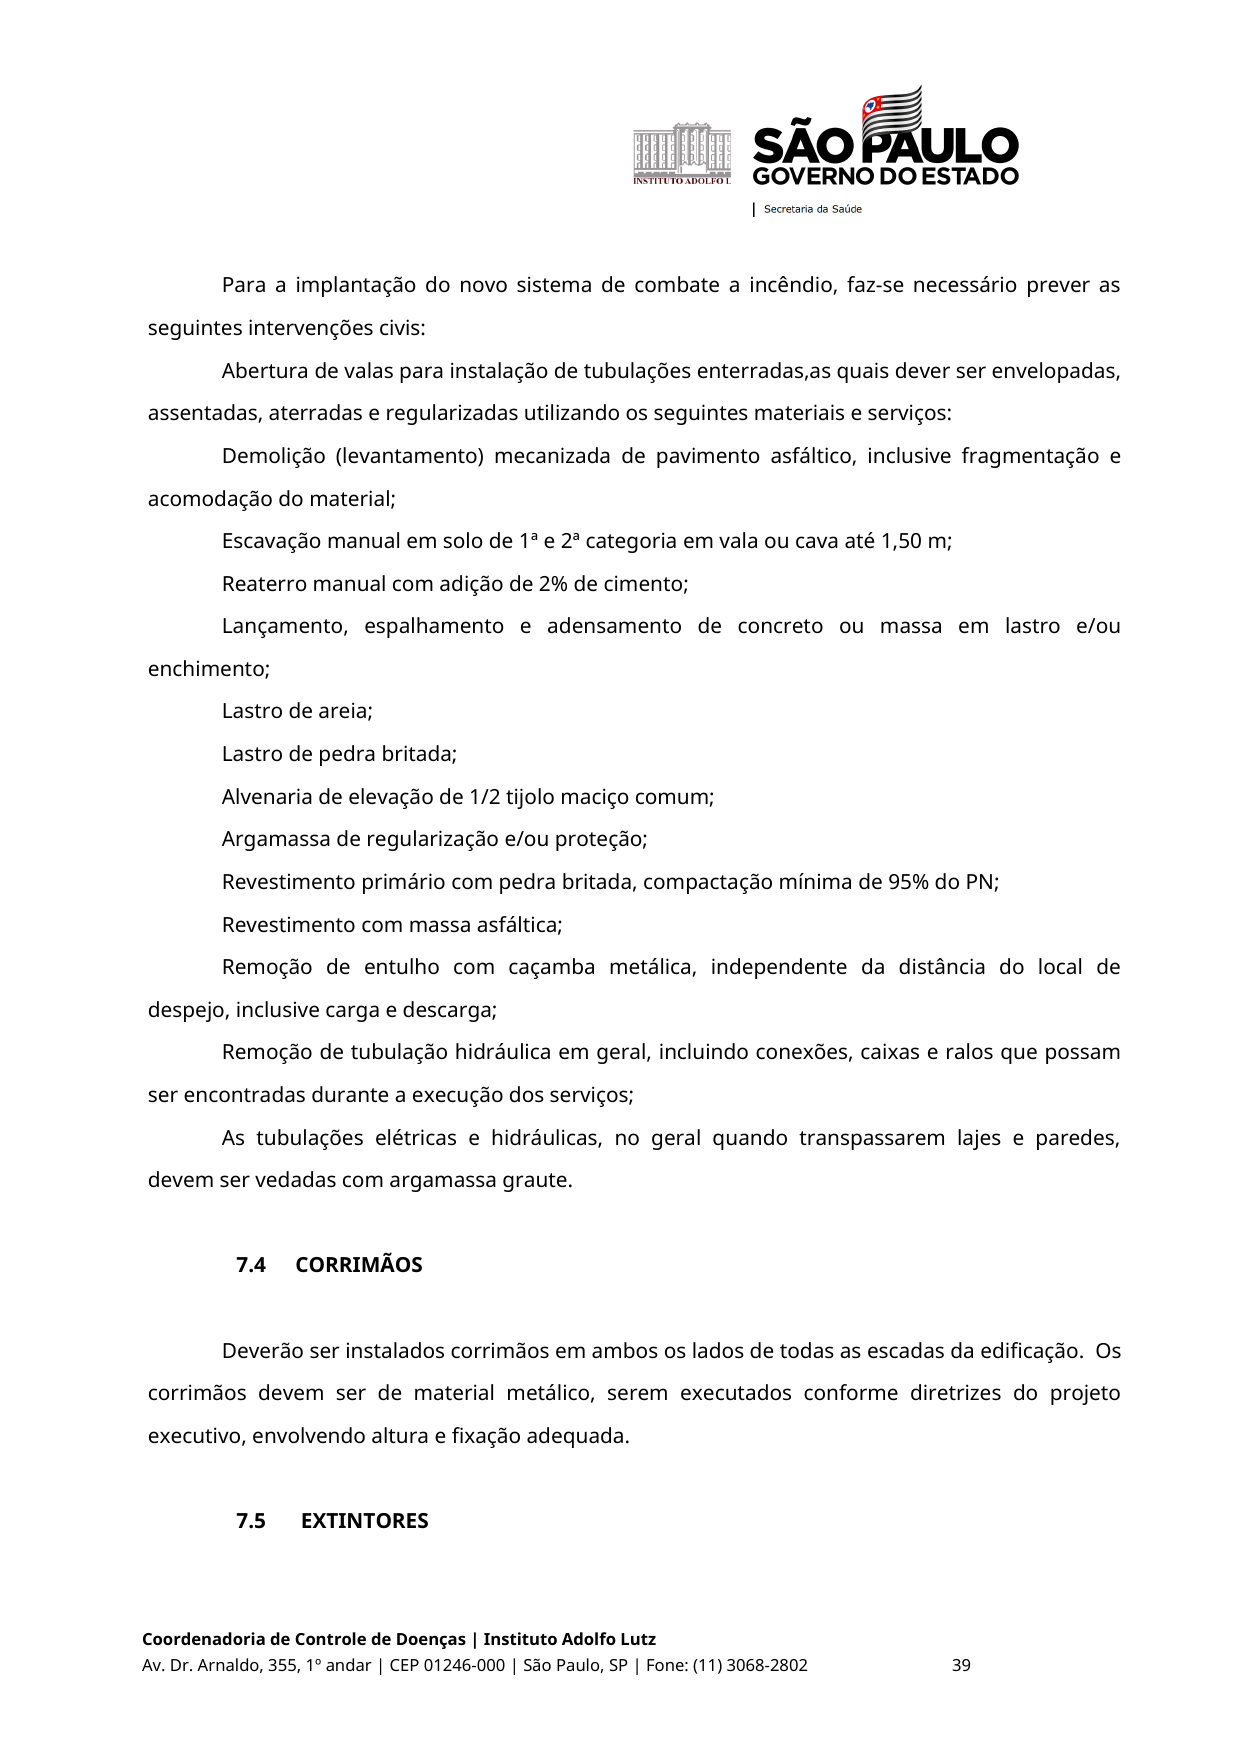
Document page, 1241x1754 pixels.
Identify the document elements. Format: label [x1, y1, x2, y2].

picture [633, 73, 1044, 237]
